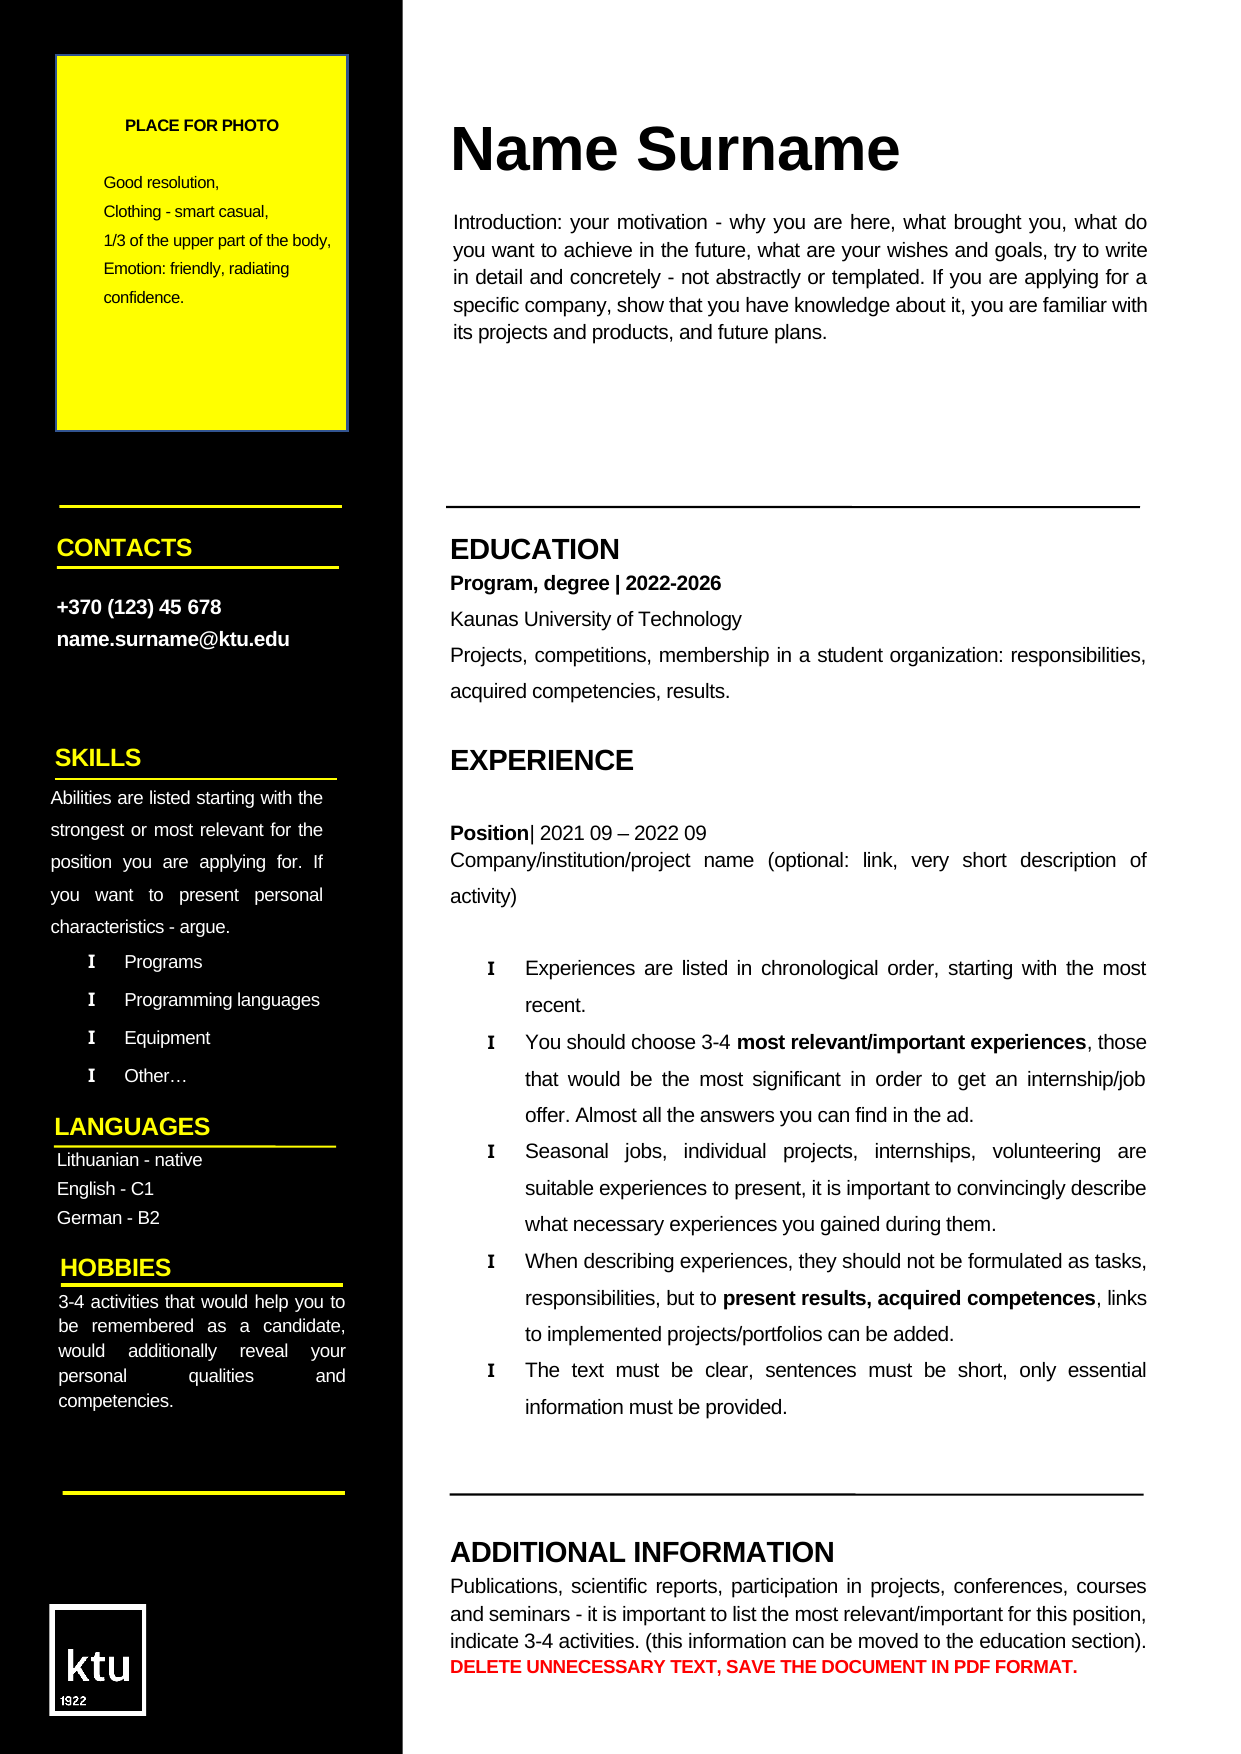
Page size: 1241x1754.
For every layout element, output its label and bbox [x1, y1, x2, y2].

picture [60, 1283, 344, 1287]
picture [62, 1491, 346, 1495]
picture [49, 1604, 147, 1716]
